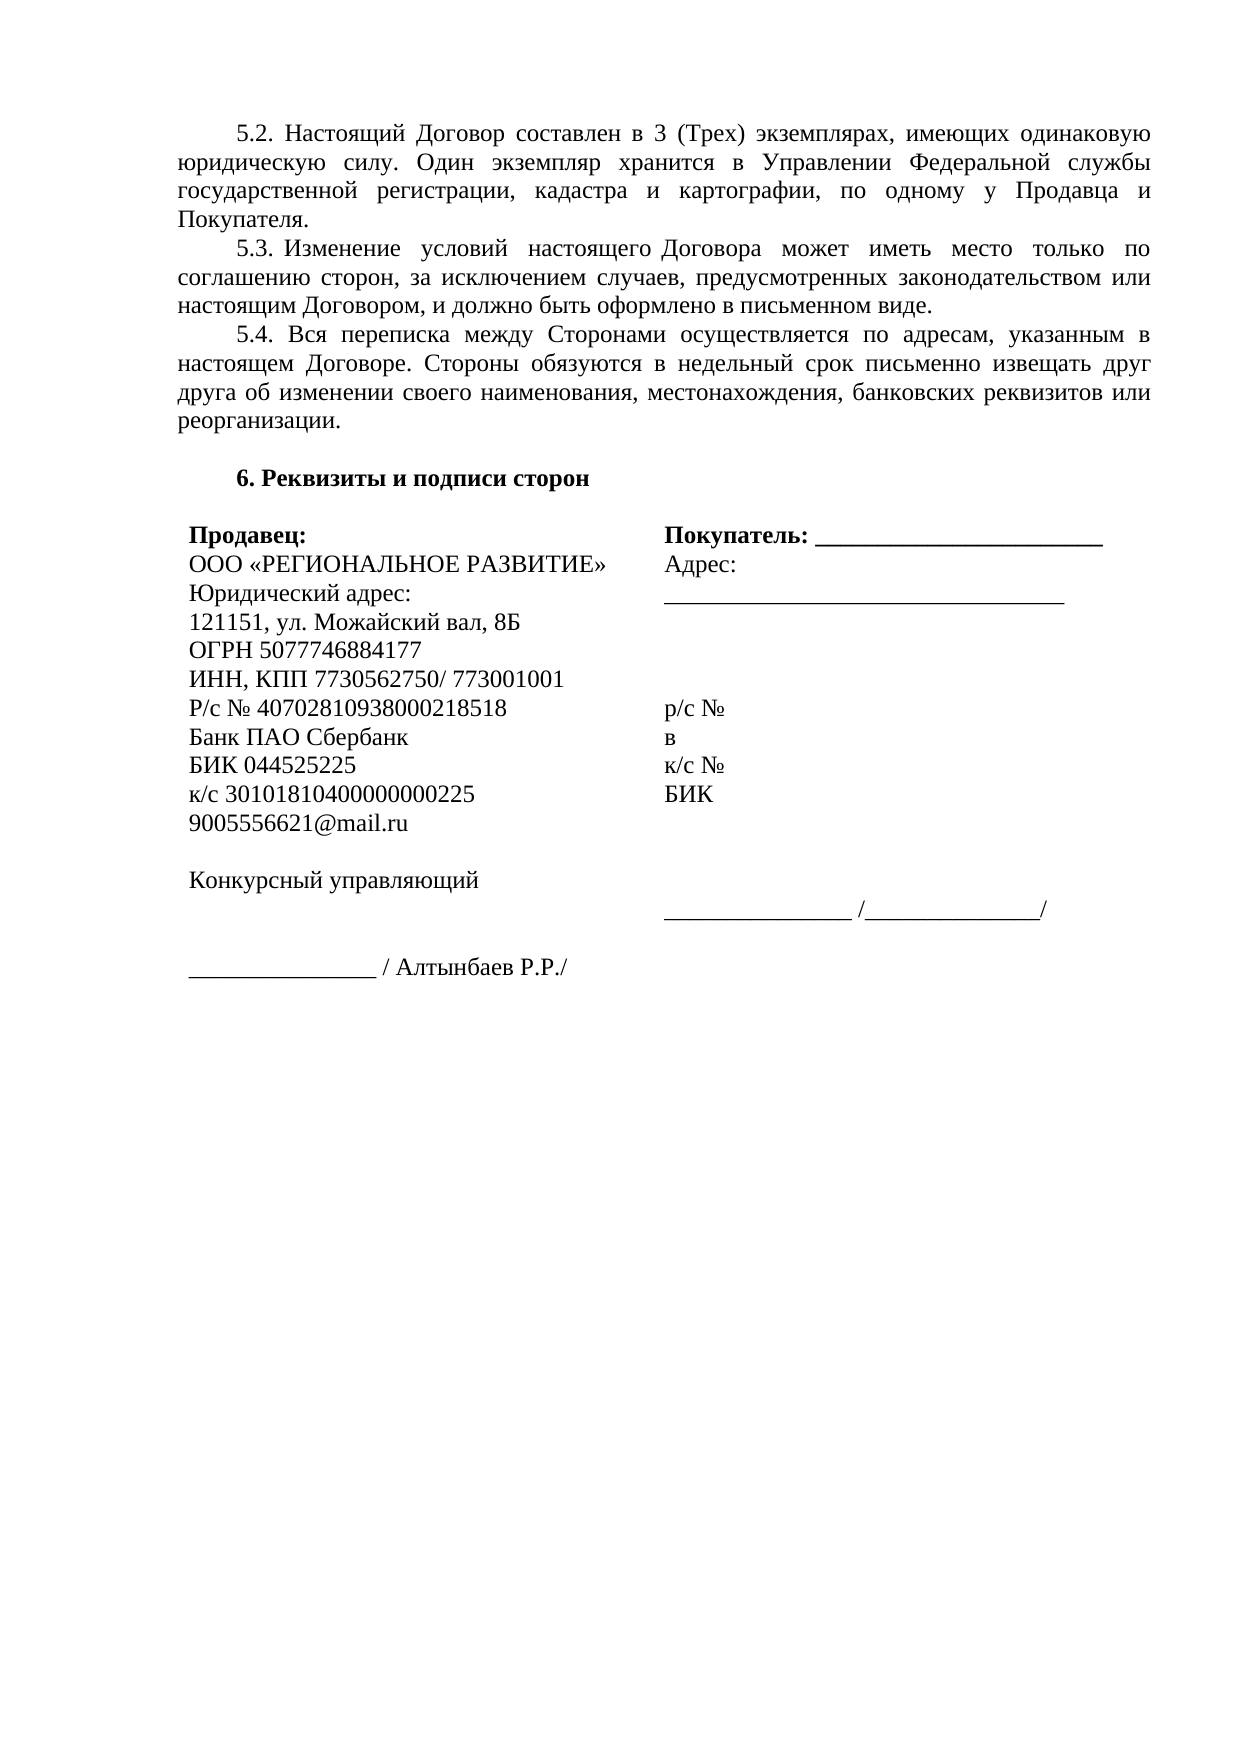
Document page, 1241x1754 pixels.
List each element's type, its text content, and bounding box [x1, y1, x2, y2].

table_header Покупатель: _______________________ Адрес: ________________________________ р/с № в к/с № БИК _______________ /______________/ [653, 521, 1152, 981]
text 5.3. Изменение условий настоящего Договора может иметь место только по соглашению сторон, за исключением случаев, предусмотренных законодательством или настоящим Договором, и должно быть оформлено в письменном виде. [177, 233, 1152, 319]
text 5.2. Настоящий Договор составлен в 3 (Трех) экземплярах, имеющих одинаковую юридическую силу. Один экземпляр хранится в Управлении Федеральной службы государственной регистрации, кадастра и картографии, по одному у Продавца и Покупателя. [177, 118, 1152, 233]
text 6. Реквизиты и подписи сторон [177, 463, 1152, 492]
text 5.4. Вся переписка между Сторонами осуществляется по адресам, указанным в настоящем Договоре. Стороны обязуются в недельный срок письменно извещать друг друга об изменении своего наименования, местонахождения, банковских реквизитов или реорганизации. [177, 319, 1152, 434]
table_header Продавец: ООО «РЕГИОНАЛЬНОЕ РАЗВИТИЕ» Юридический адрес: 121151, ул. Можайский вал, 8Б ОГРН 5077746884177 ИНН, КПП 7730562750/ 773001001 Р/с № 40702810938000218518 Банк ПАО Сбербанк БИК 044525225 к/с 30101810400000000225 9005556621@mail.ru Конкурсный управляющий _______________ / Алтынбаев Р.Р./ [177, 521, 653, 981]
